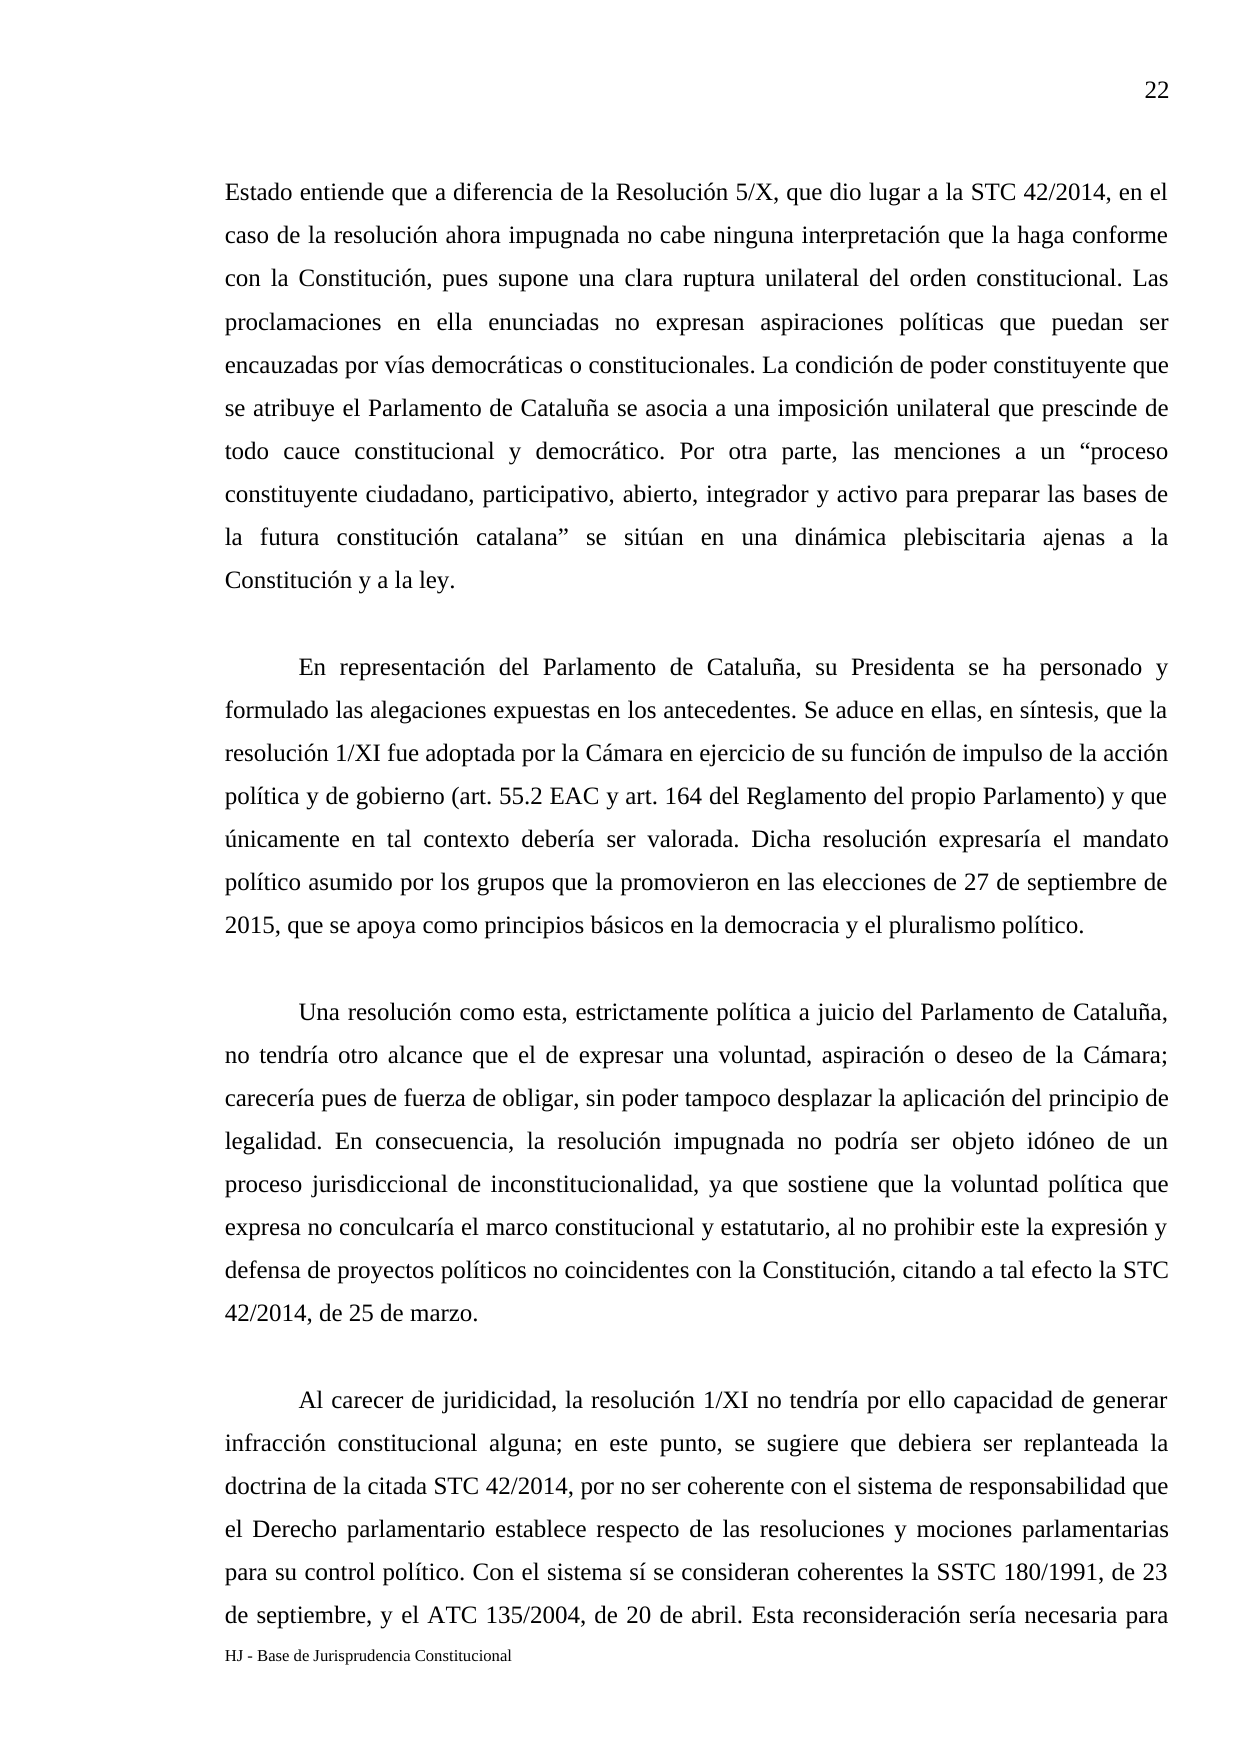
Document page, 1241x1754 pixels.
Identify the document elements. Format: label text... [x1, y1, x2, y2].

text Una resolución como esta, estrictamente política a juicio del Parlamento de Cataluña, no tendría otro alcance que el de expresar una voluntad, aspiración o deseo de la Cámara; carecería pues de fuerza de obligar, sin poder tampoco desplazar la aplicación del principio de legalidad. En consecuencia, la resolución impugnada no podría ser objeto idóneo de un proceso jurisdiccional de inconstitucionalidad, ya que sostiene que la voluntad política que expresa no conculcaría el marco constitucional y estatutario, al no prohibir este la expresión y defensa de proyectos políticos no coincidentes con la Constitución, citando a tal efecto la STC 42/2014, de 25 de marzo. [224, 997, 1169, 1327]
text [224, 177, 1169, 594]
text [224, 1385, 1169, 1629]
text En representación del Parlamento de Cataluña, su Presidenta se ha personado y formulado las alegaciones expuestas en los antecedentes. Se aduce en ellas, en síntesis, que la resolución 1/XI fue adoptada por la Cámara en ejercicio de su función de impulso de la acción política y de gobierno (art. 55.2 EAC y art. 164 del Reglamento del propio Parlamento) y que únicamente en tal contexto debería ser valorada. Dicha resolución expresaría el mandato político asumido por los grupos que la promovieron en las elecciones de 27 de septiembre de 2015, que se apoya como principios básicos en la democracia y el pluralismo político. [224, 652, 1169, 939]
